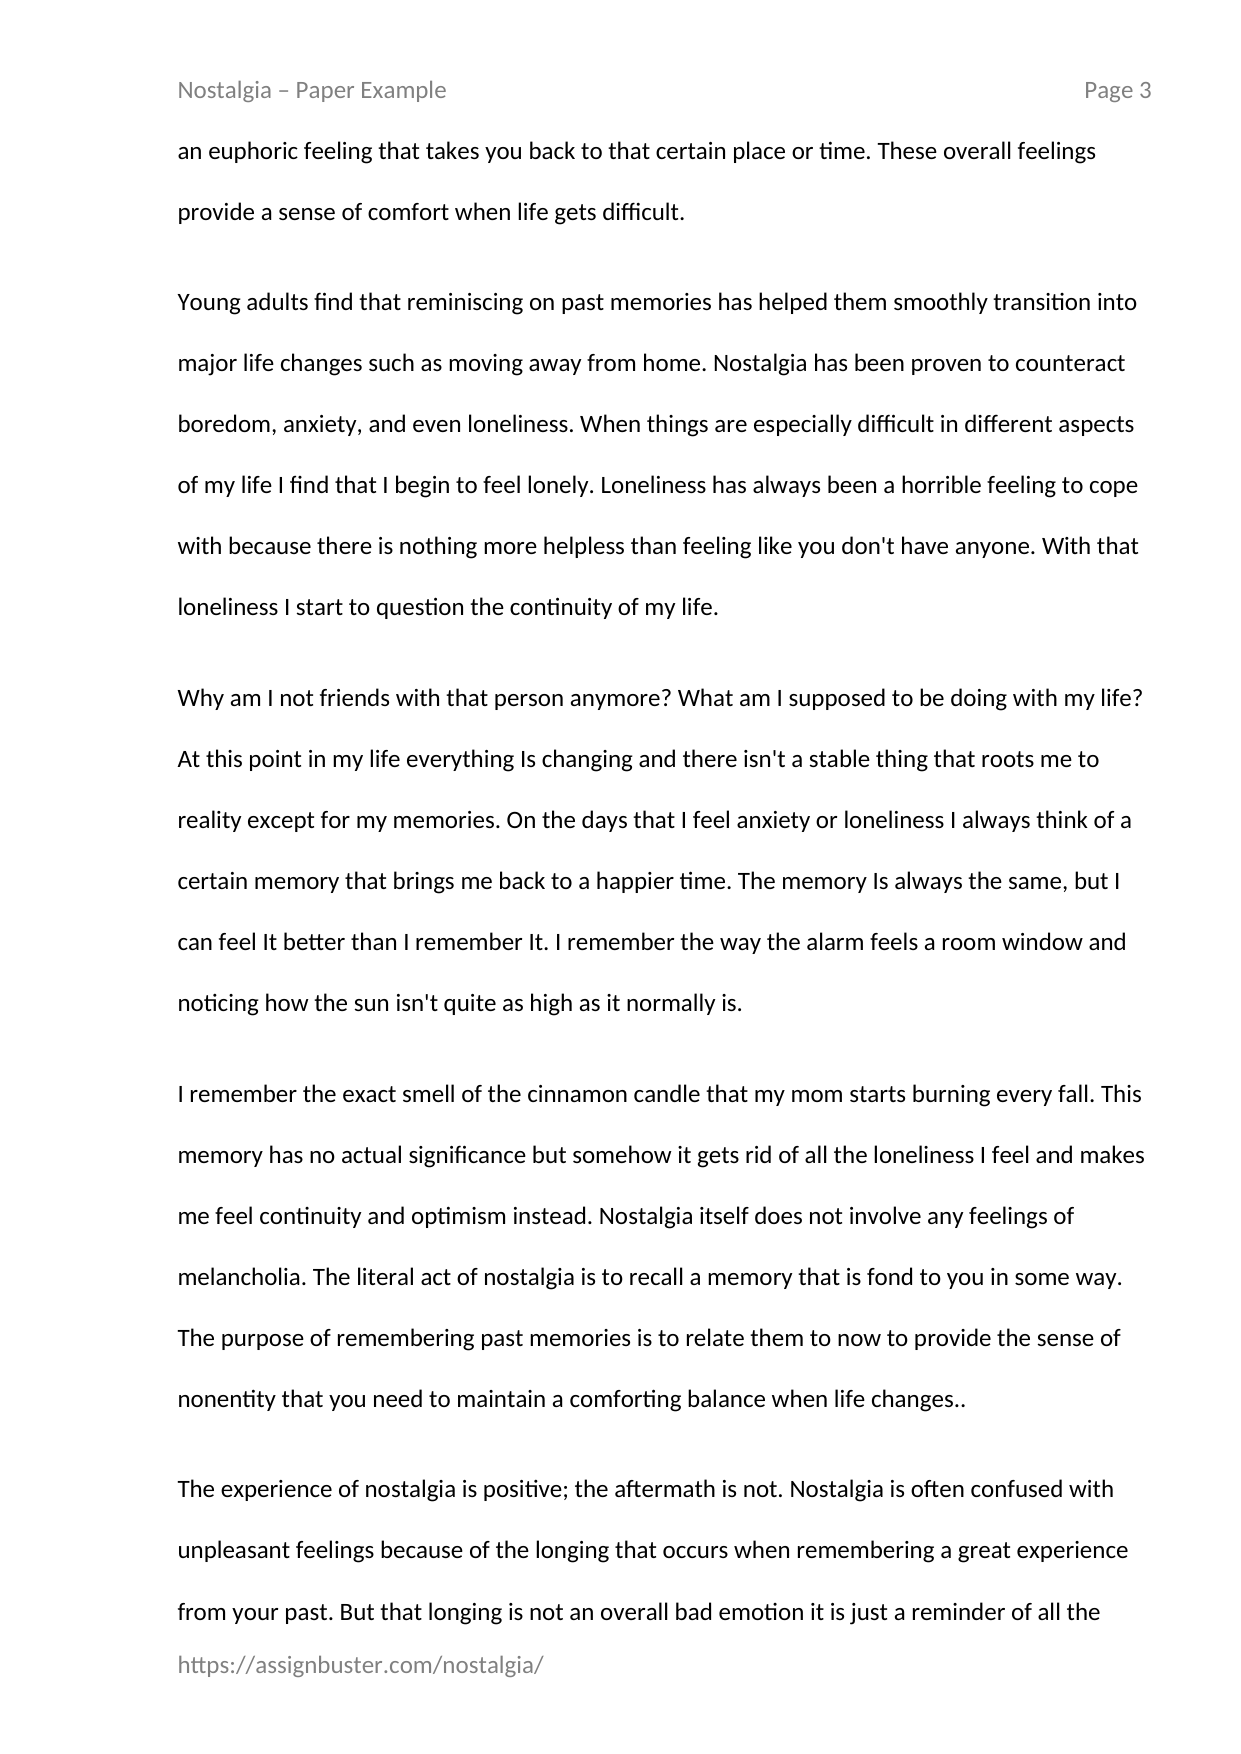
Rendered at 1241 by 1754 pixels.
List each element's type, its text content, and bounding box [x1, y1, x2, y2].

text I remember the exact smell of the cinnamon candle that my mom starts burning every fall. This memory has no actual significance but somehow it gets rid of all the loneliness I feel and makes me feel continuity and optimism instead. Nostalgia itself does not involve any feelings of melancholia. The literal act of nostalgia is to recall a memory that is fond to you in some way. The purpose of remembering past memories is to relate them to now to provide the sense of nonentity that you need to maintain a comforting balance when life changes.. [177, 1078, 1152, 1413]
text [177, 1473, 1152, 1626]
text Young adults find that reminiscing on past memories has helped them smoothly transition into major life changes such as moving away from home. Nostalgia has been proven to counteract boredom, anxiety, and even loneliness. When things are especially difficult in different aspects of my life I find that I begin to feel lonely. Loneliness has always been a horrible feeling to cope with because there is nothing more helpless than feeling like you don't have anyone. With that loneliness I start to question the continuity of my life. [177, 286, 1152, 622]
text Why am I not friends with that person anymore? What am I supposed to be doing with my life? At this point in my life everything Is changing and there isn't a stable thing that roots me to reality except for my memories. On the days that I feel anxiety or loneliness I always think of a certain memory that brings me back to a happier time. The memory Is always the same, but I can feel It better than I remember It. I remember the way the alarm feels a room window and noticing how the sun isn't quite as high as it normally is. [177, 682, 1152, 1018]
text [177, 135, 1152, 226]
